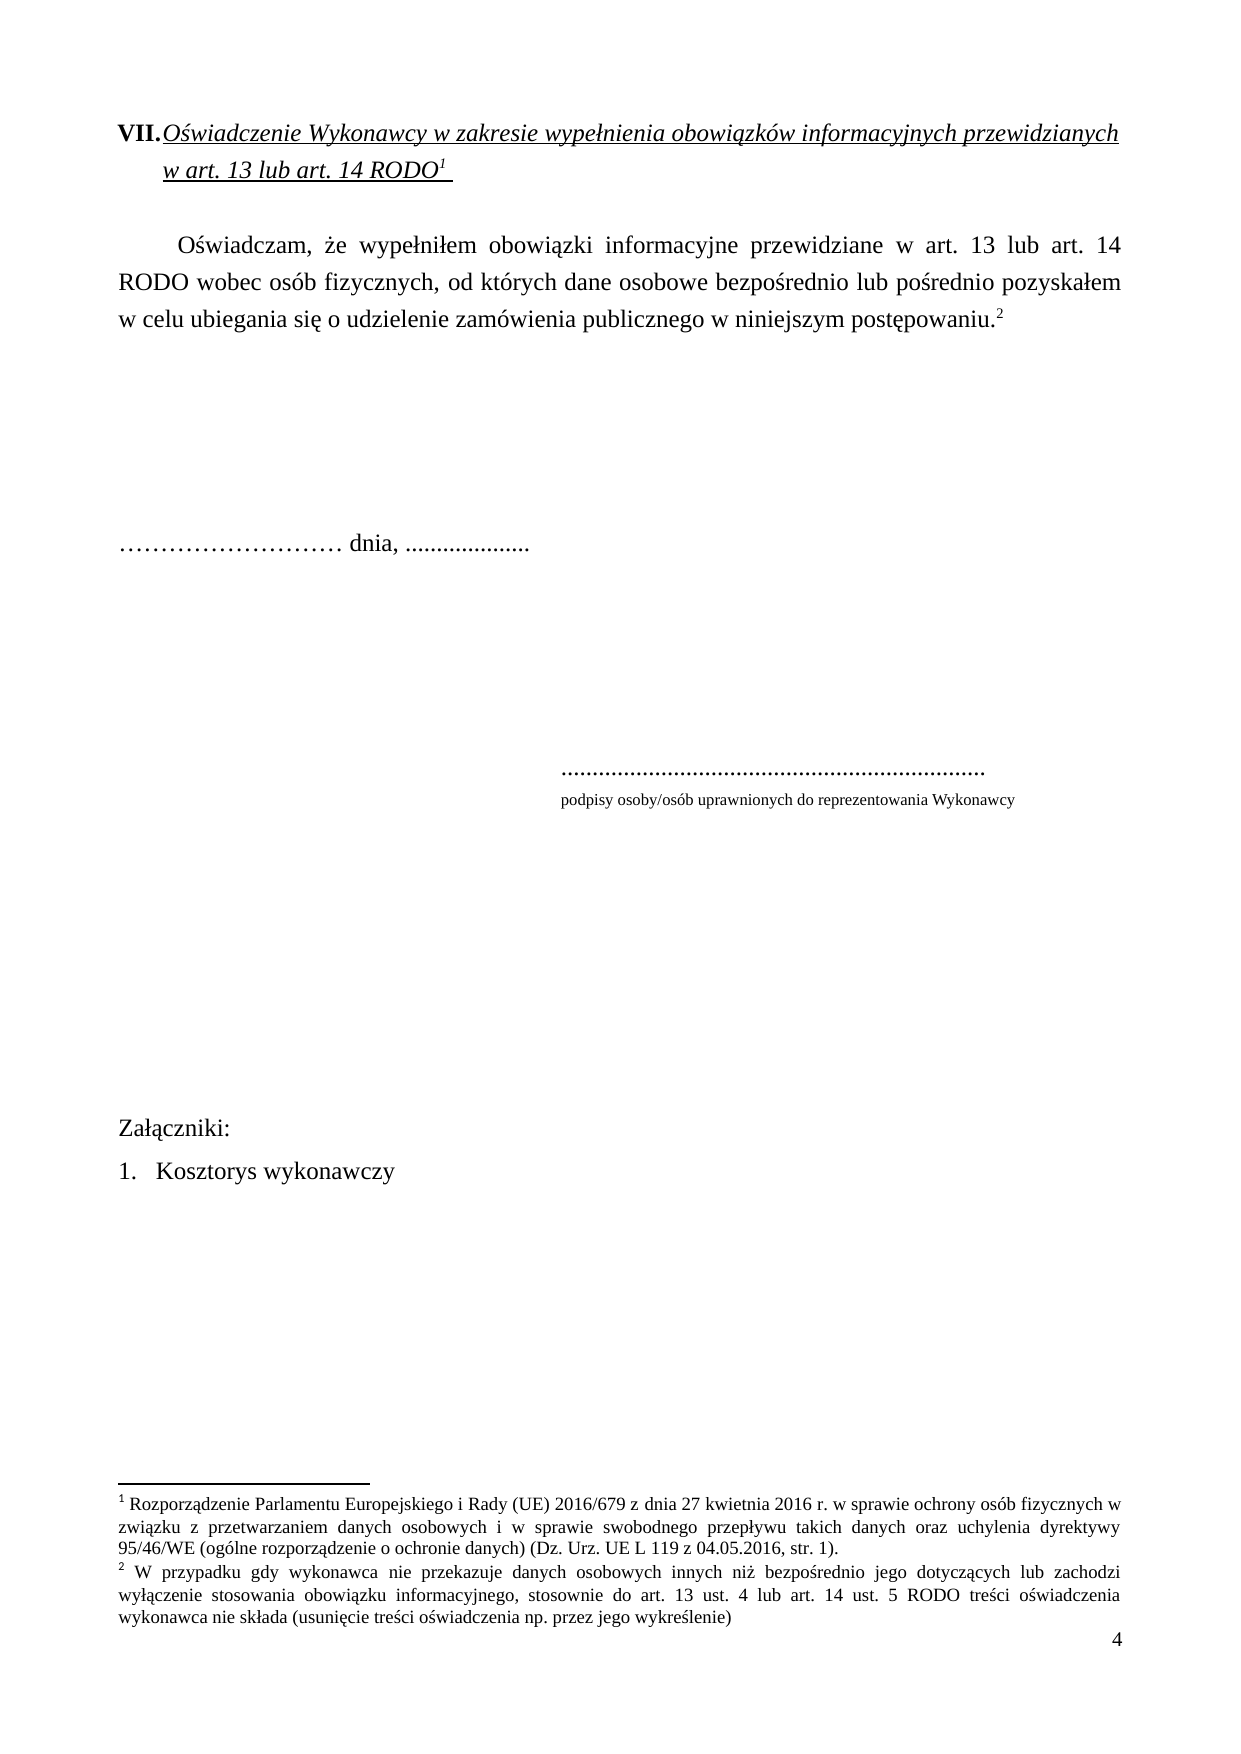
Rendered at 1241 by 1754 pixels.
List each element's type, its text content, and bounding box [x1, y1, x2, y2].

text podpisy osoby/osób uprawnionych do reprezentowania Wykonawcy [148, 789, 1122, 808]
text ……………………… dnia, .................... [118, 528, 1122, 557]
text .................................................................... [118, 752, 1122, 781]
text Oświadczam, że wypełniłem obowiązki informacyjne przewidziane w art. 13 lub art. 14 RODO wobec osób fizycznych, od których dane osobowe bezpośrednio lub pośrednio pozyskałem w celu ubiegania się o udzielenie zamówienia publicznego w niniejszym postępowaniu. [118, 230, 1122, 333]
list Oświadczenie Wykonawcy w zakresie wypełnienia obowiązków informacyjnych przewidzianych w art. 13 lub art. 14 RODO [117, 118, 1122, 184]
text Załączniki: [118, 1113, 1122, 1142]
list Kosztorys wykonawczy [118, 1156, 1122, 1185]
